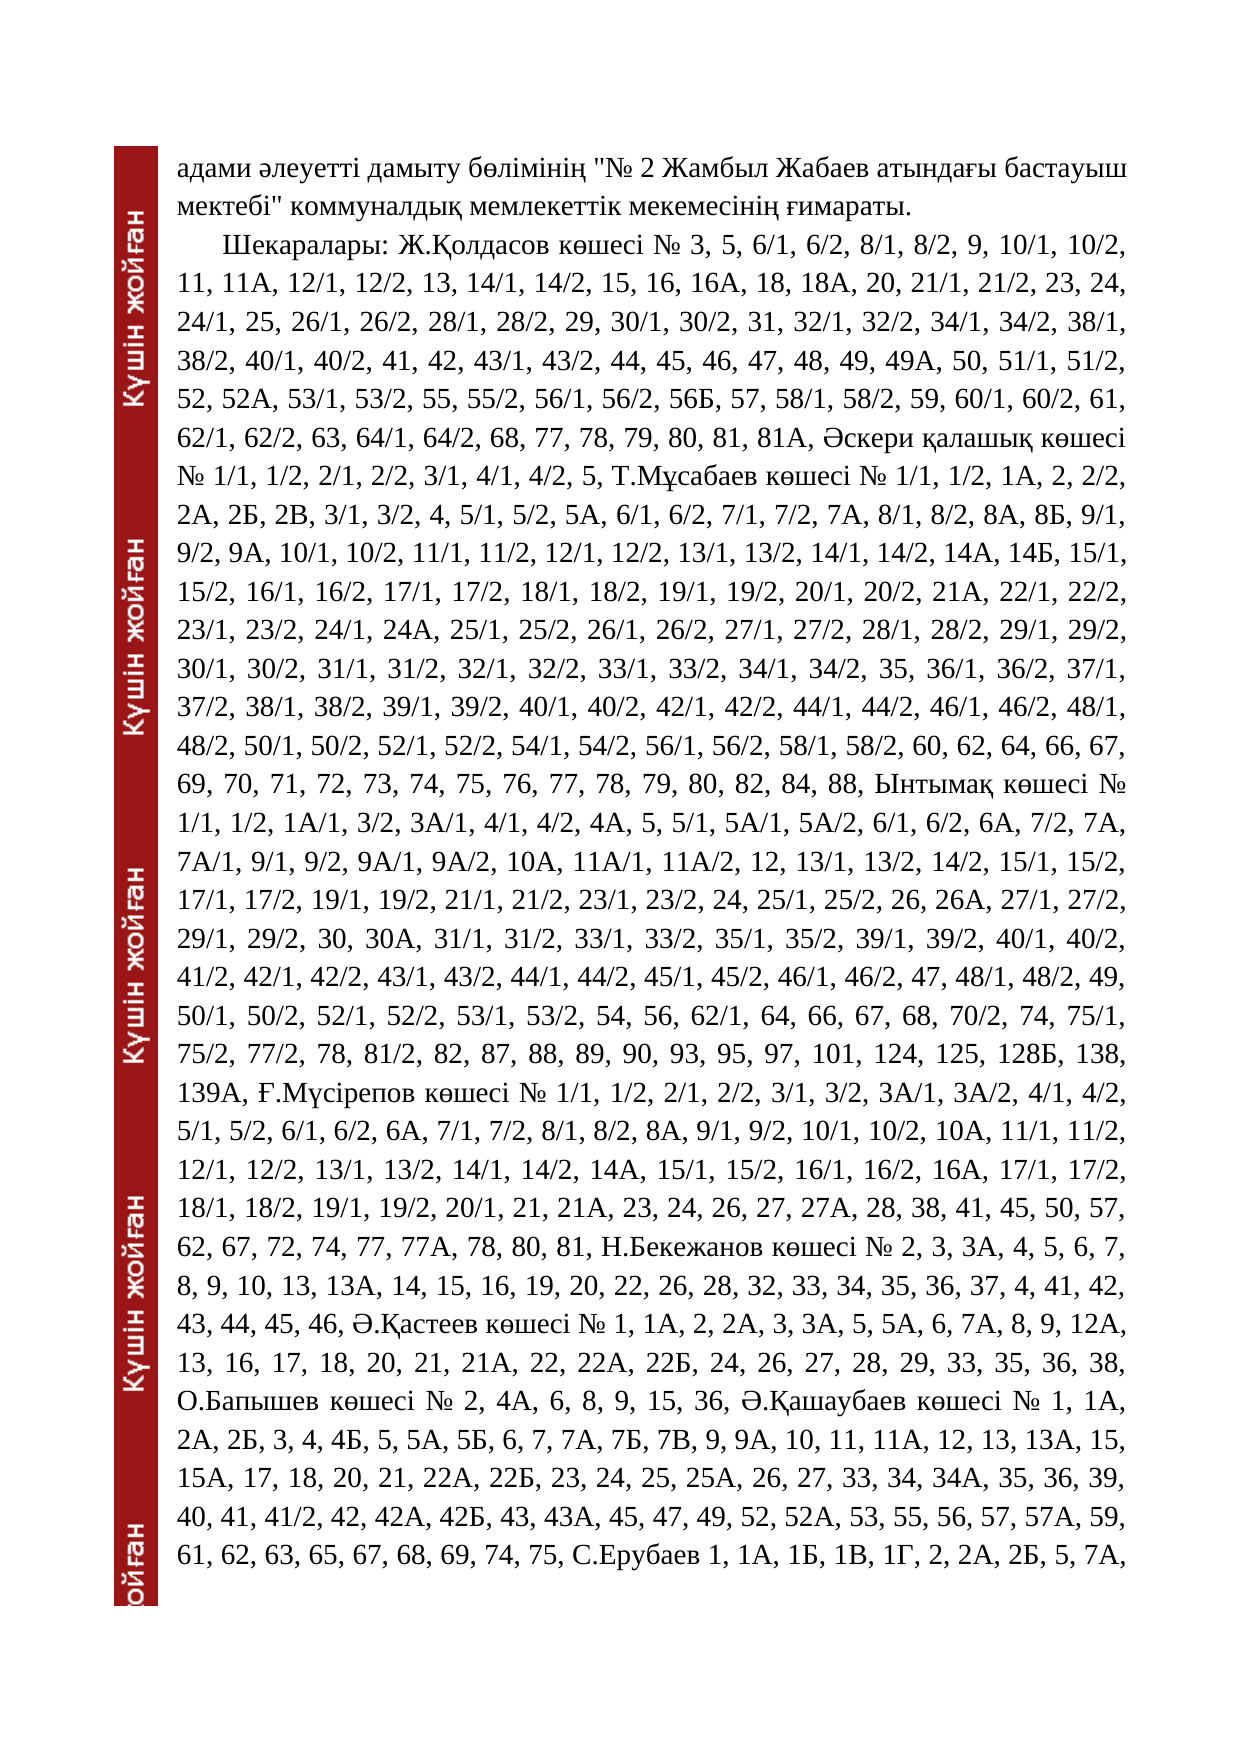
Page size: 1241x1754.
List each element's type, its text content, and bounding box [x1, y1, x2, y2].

picture [114, 222, 158, 227]
picture [114, 1571, 158, 1606]
picture [114, 146, 158, 150]
